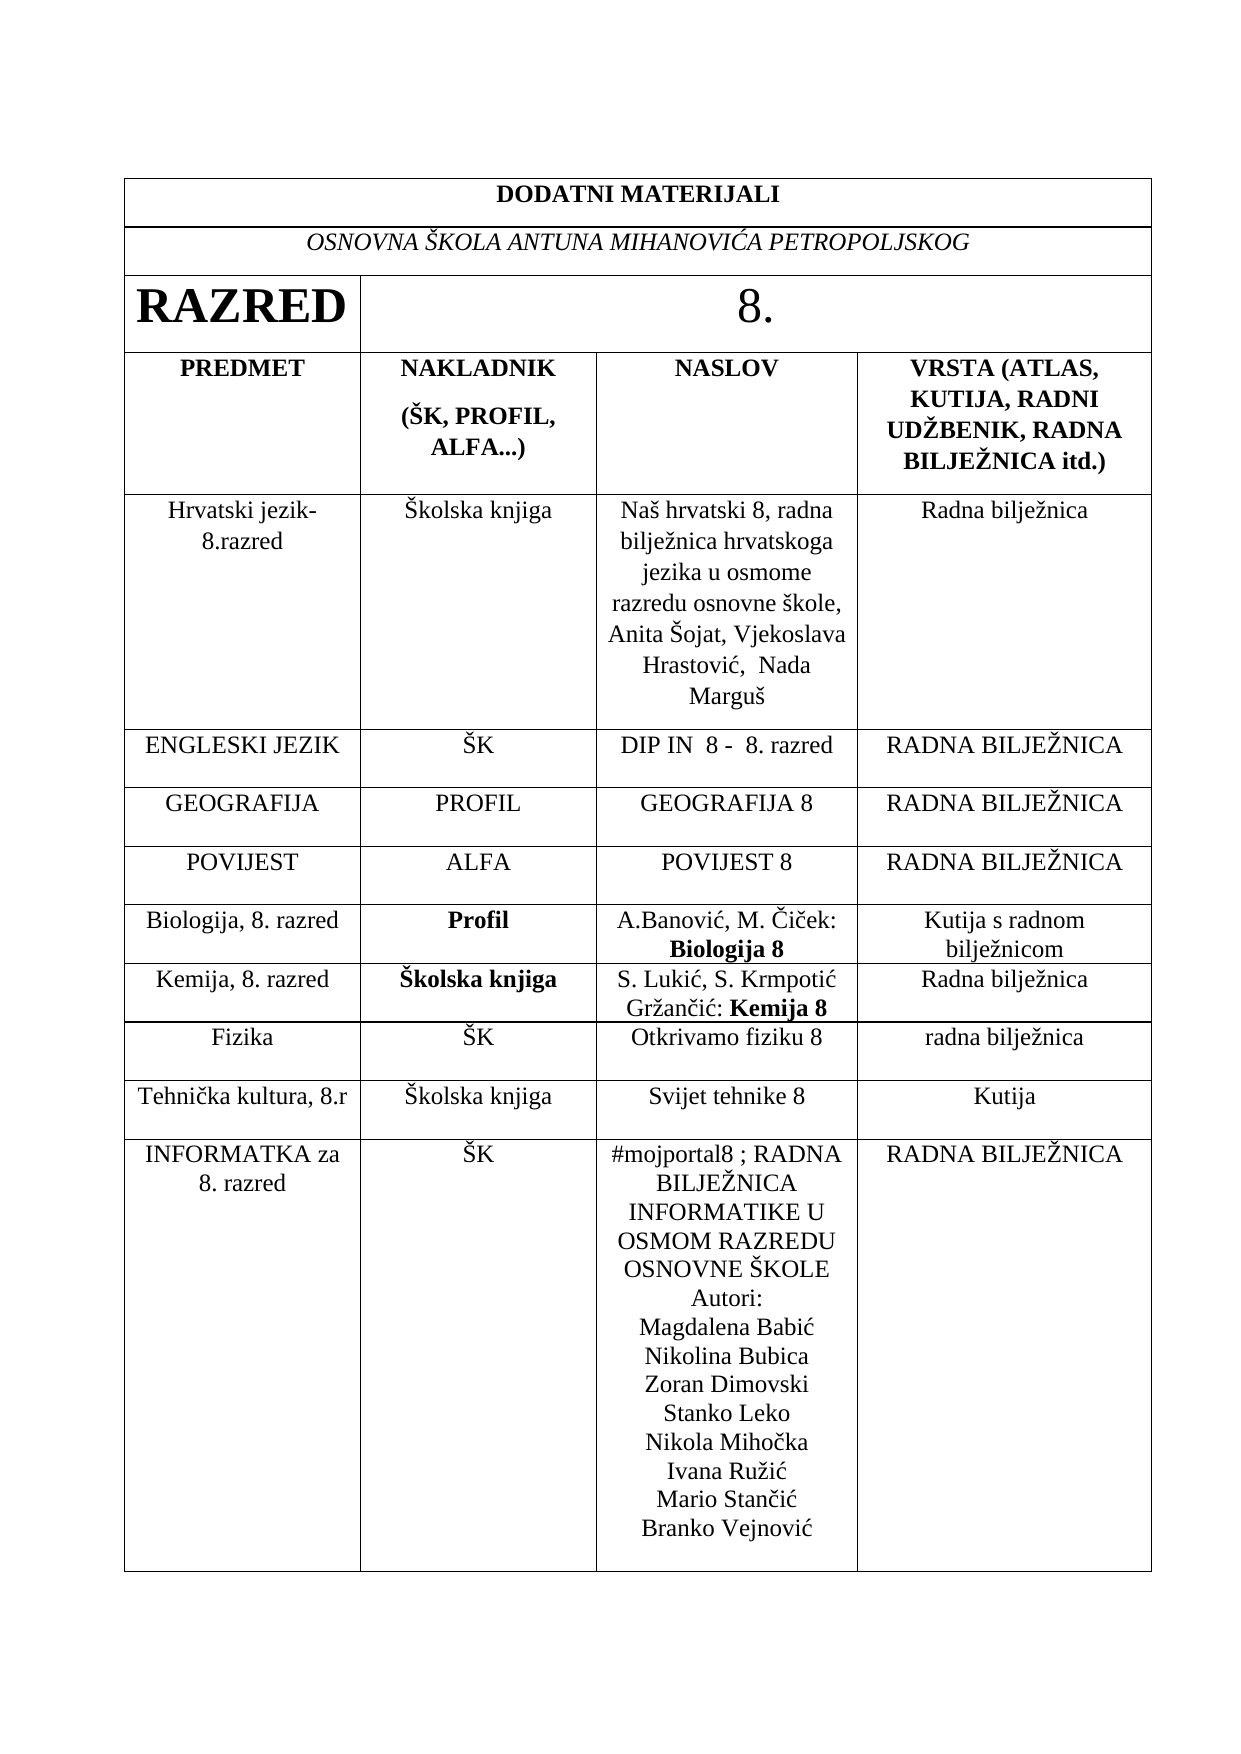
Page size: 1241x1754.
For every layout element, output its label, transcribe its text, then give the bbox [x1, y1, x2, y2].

table_header DODATNI MATERIJALI [125, 179, 1151, 226]
table_cell POVIJEST [125, 847, 360, 904]
table_cell NAKLADNIK (ŠK, PROFIL, ALFA...) [361, 353, 596, 494]
table_cell Kutija [858, 1081, 1151, 1138]
table_cell ŠK [361, 730, 596, 787]
table_cell Radna bilježnica [858, 964, 1151, 1021]
table_cell #mojportal8 ; RADNA BILJEŽNICA INFORMATIKE U OSMOM RAZREDU OSNOVNE ŠKOLE Autori: Magdalena Babić Nikolina Bubica Zoran Dimovski Stanko Leko Nikola Mihočka Ivana Ružić Mario Stančić Branko Vejnović [597, 1140, 857, 1571]
table_cell Kemija, 8. razred [125, 964, 360, 1021]
table_cell A.Banović, M. Čiček: Biologija 8 [597, 905, 857, 963]
table_cell Tehnička kultura, 8.r [125, 1081, 360, 1138]
table_cell VRSTA (ATLAS, KUTIJA, RADNI UDŽBENIK, RADNA BILJEŽNICA itd.) [858, 353, 1151, 494]
table_cell Fizika [125, 1023, 360, 1080]
table_cell Otkrivamo fiziku 8 [597, 1023, 857, 1080]
table_cell Školska knjiga [361, 964, 596, 1021]
table_cell ALFA [361, 847, 596, 904]
table_cell Školska knjiga [361, 1081, 596, 1138]
table_cell radna bilježnica [858, 1023, 1151, 1080]
table_cell Biologija, 8. razred [125, 905, 360, 963]
table_cell INFORMATKA za 8. razred [125, 1140, 360, 1571]
table_cell RADNA BILJEŽNICA [858, 847, 1151, 904]
table_cell Školska knjiga [361, 495, 596, 729]
table_cell 8. [361, 276, 1151, 352]
table_cell GEOGRAFIJA 8 [597, 788, 857, 846]
table_cell Profil [361, 905, 596, 963]
table_cell Radna bilježnica [858, 495, 1151, 729]
table_cell ENGLESKI JEZIK [125, 730, 360, 787]
table_cell Svijet tehnike 8 [597, 1081, 857, 1138]
table_cell PROFIL [361, 788, 596, 846]
table_cell Naš hrvatski 8, radna bilježnica hrvatskoga jezika u osmome razredu osnovne škole, Anita Šojat, Vjekoslava Hrastović, Nada Marguš [597, 495, 857, 729]
table_cell RADNA BILJEŽNICA [858, 1140, 1151, 1571]
table_cell RADNA BILJEŽNICA [858, 788, 1151, 846]
table_cell NASLOV [597, 353, 857, 494]
table_cell ŠK [361, 1023, 596, 1080]
table_cell S. Lukić, S. Krmpotić Gržančić: Kemija 8 [597, 964, 857, 1021]
table_cell DIP IN 8 - 8. razred [597, 730, 857, 787]
table_cell OSNOVNA ŠKOLA ANTUNA MIHANOVIĆA PETROPOLJSKOG [125, 228, 1151, 275]
table_cell RAZRED [125, 276, 360, 352]
table_cell Kutija s radnom bilježnicom [858, 905, 1151, 963]
table_cell PREDMET [125, 353, 360, 494]
table_cell Hrvatski jezik-8.razred [125, 495, 360, 729]
table_cell GEOGRAFIJA [125, 788, 360, 846]
table_cell ŠK [361, 1140, 596, 1571]
table_cell POVIJEST 8 [597, 847, 857, 904]
table_cell RADNA BILJEŽNICA [858, 730, 1151, 787]
